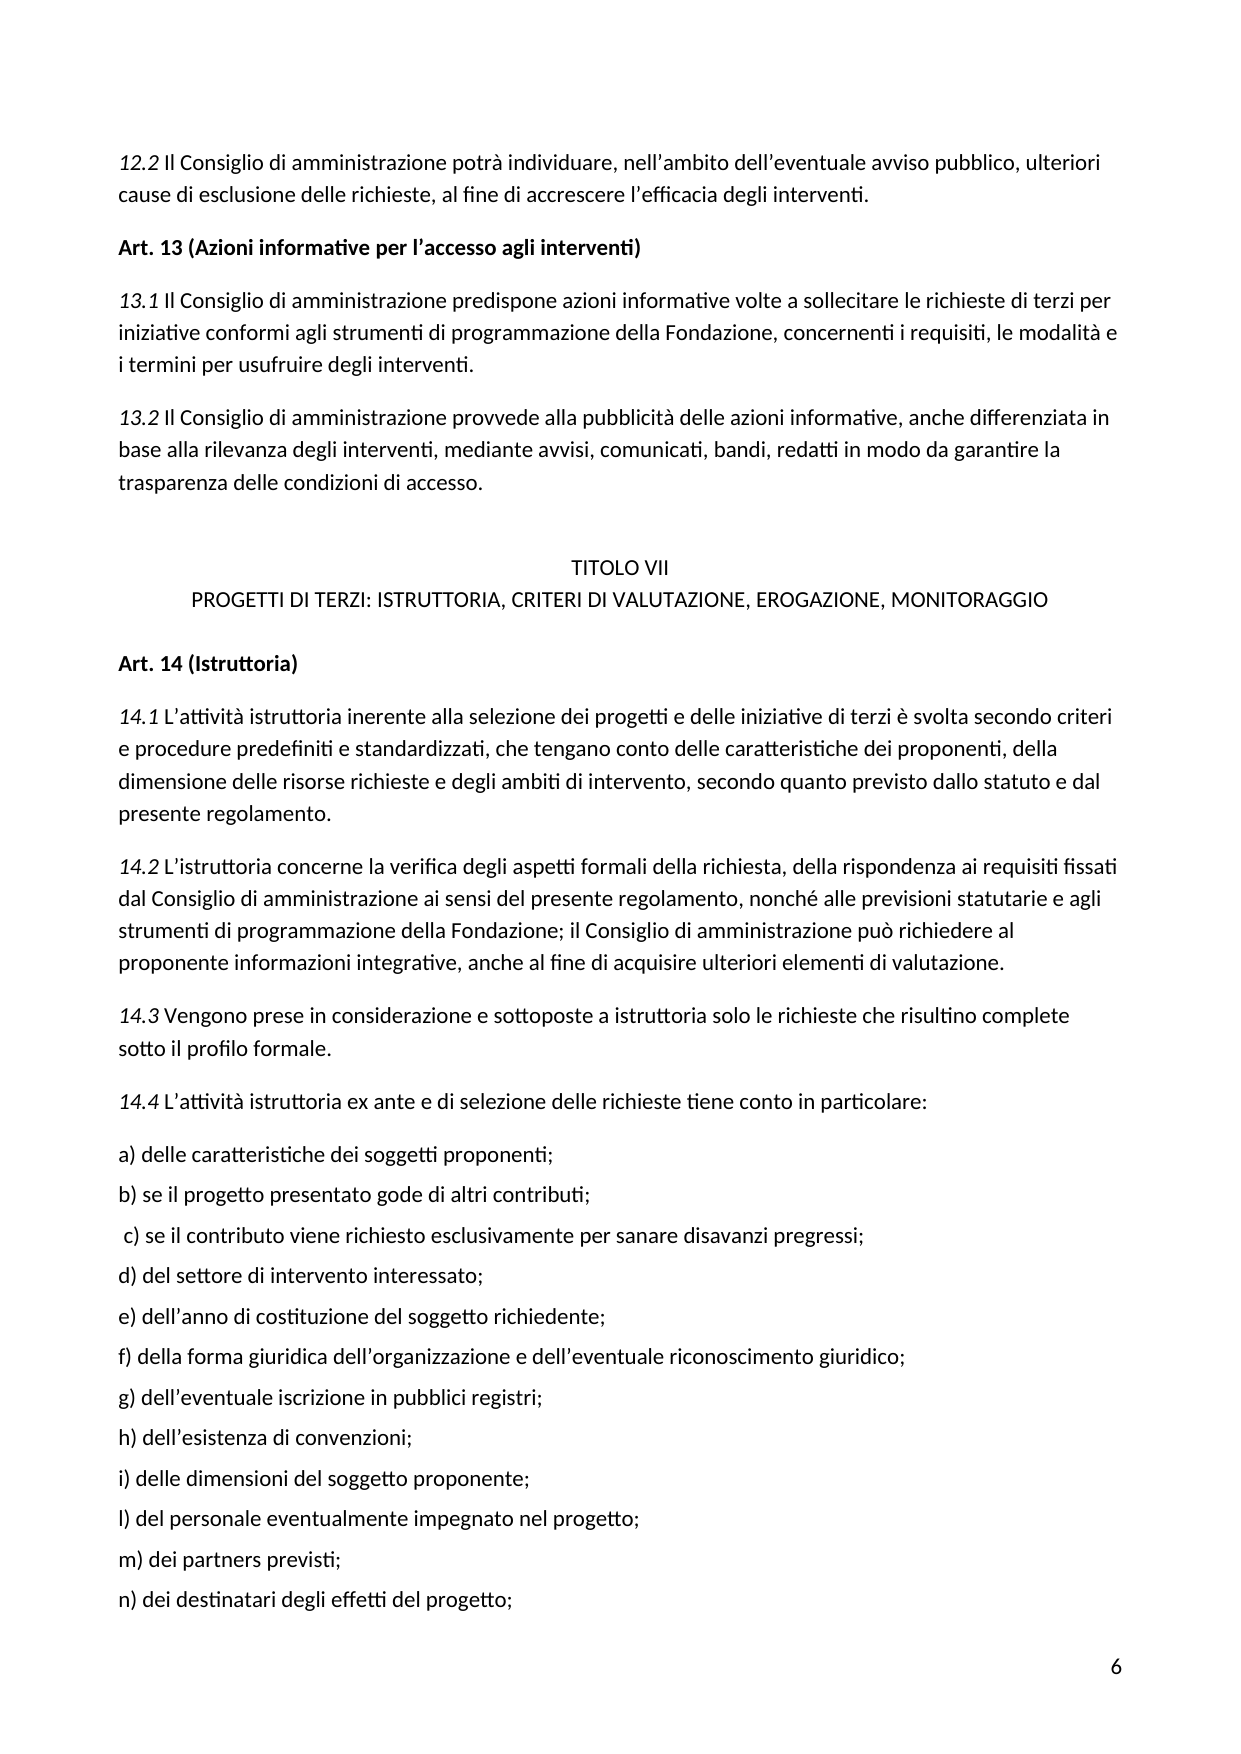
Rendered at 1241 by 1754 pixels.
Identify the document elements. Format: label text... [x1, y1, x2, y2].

text 14.4 L’attività istruttoria ex ante e di selezione delle richieste tiene conto in particolare: [118, 1087, 1122, 1115]
text PROGETTI DI TERZI: ISTRUTTORIA, CRITERI DI VALUTAZIONE, EROGAZIONE, MONITORAGGIO [118, 585, 1122, 613]
text 13.1 Il Consiglio di amministrazione predispone azioni informative volte a sollecitare le richieste di terzi per iniziative conformi agli strumenti di programmazione della Fondazione, concernenti i requisiti, le modalità e i termini per usufruire degli interventi. [118, 286, 1122, 378]
text 14.1 L’attività istruttoria inerente alla selezione dei progetti e delle iniziative di terzi è svolta secondo criteri e procedure predefiniti e standardizzati, che tengano conto delle caratteristiche dei proponenti, della dimensione delle risorse richieste e degli ambiti di intervento, secondo quanto previsto dallo statuto e dal presente regolamento. [118, 702, 1122, 827]
text i) delle dimensioni del soggetto proponente; [118, 1464, 1122, 1492]
text n) dei destinatari degli effetti del progetto; [118, 1586, 1122, 1613]
text 14.3 Vengono prese in considerazione e sottoposte a istruttoria solo le richieste che risultino complete sotto il profilo formale. [118, 1002, 1122, 1062]
text m) dei partners previsti; [118, 1545, 1122, 1573]
text h) dell’esistenza di convenzioni; [118, 1423, 1122, 1451]
text d) del settore di intervento interessato; [118, 1261, 1122, 1289]
text 14.2 L’istruttoria concerne la verifica degli aspetti formali della richiesta, della rispondenza ai requisiti fissati dal Consiglio di amministrazione ai sensi del presente regolamento, nonché alle previsioni statutarie e agli strumenti di programmazione della Fondazione; il Consiglio di amministrazione può richiedere al proponente informazioni integrative, anche al fine di acquisire ulteriori elementi di valutazione. [118, 852, 1122, 977]
text Art. 14 (Istruttoria) [118, 649, 1122, 677]
text g) dell’eventuale iscrizione in pubblici registri; [118, 1383, 1122, 1411]
text f) della forma giuridica dell’organizzazione e dell’eventuale riconoscimento giuridico; [118, 1342, 1122, 1370]
text 12.2 Il Consiglio di amministrazione potrà individuare, nell’ambito dell’eventuale avviso pubblico, ulteriori cause di esclusione delle richieste, al fine di accrescere l’efficacia degli interventi. [118, 148, 1122, 208]
text TITOLO VII [118, 553, 1122, 581]
text l) del personale eventualmente impegnato nel progetto; [118, 1504, 1122, 1532]
text a) delle caratteristiche dei soggetti proponenti; [118, 1140, 1122, 1168]
text b) se il progetto presentato gode di altri contributi; [118, 1180, 1122, 1208]
text e) dell’anno di costituzione del soggetto richiedente; [118, 1302, 1122, 1330]
text Art. 13 (Azioni informative per l’accesso agli interventi) [118, 233, 1122, 261]
text c) se il contributo viene richiesto esclusivamente per sanare disavanzi pregressi; [118, 1221, 1122, 1249]
text 13.2 Il Consiglio di amministrazione provvede alla pubblicità delle azioni informative, anche differenziata in base alla rilevanza degli interventi, mediante avvisi, comunicati, bandi, redatti in modo da garantire la trasparenza delle condizioni di accesso. [118, 403, 1122, 496]
